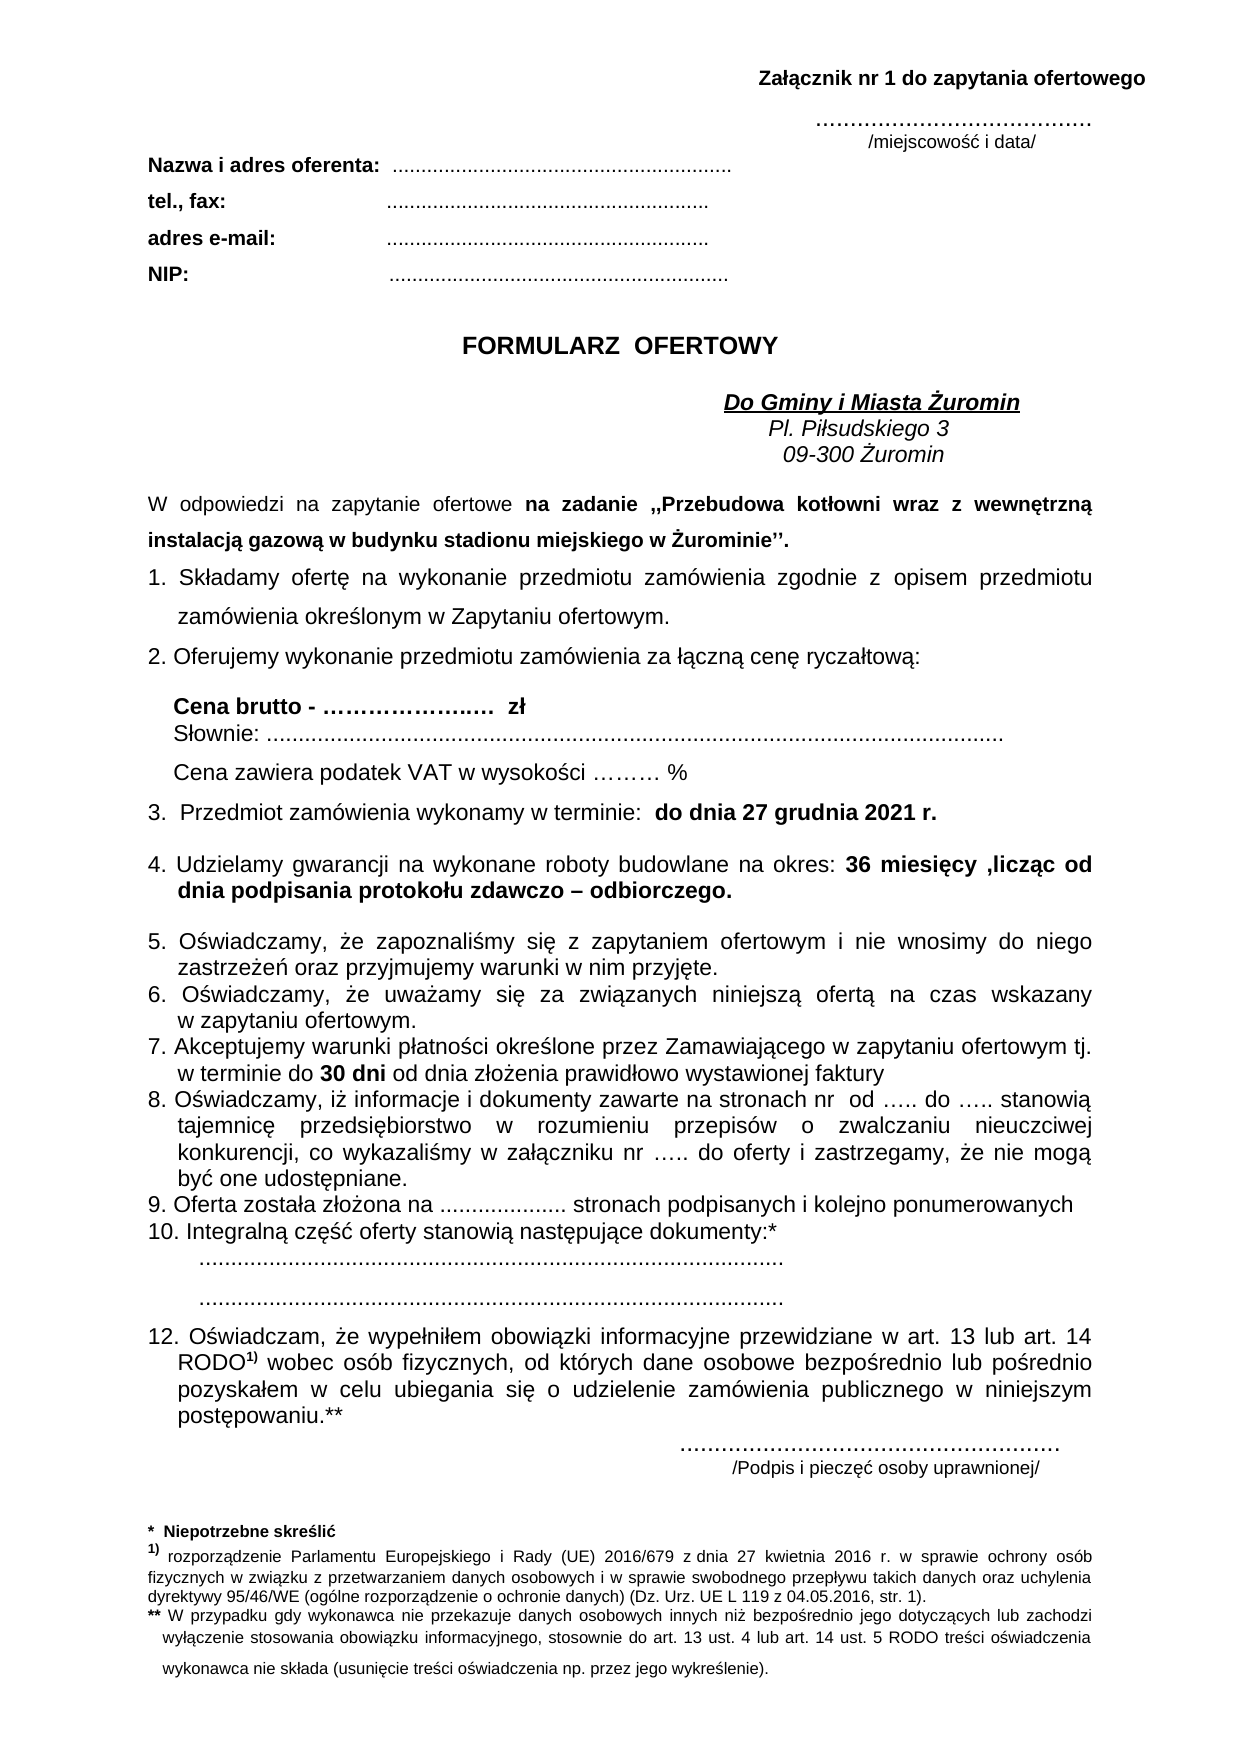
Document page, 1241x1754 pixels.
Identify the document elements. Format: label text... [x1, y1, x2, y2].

text 7. Akceptujemy warunki płatności określone przez Zamawiającego w zapytaniu ofertowym tj. w terminie do 30 dni od dnia złożenia prawidłowo wystawionej faktury [148, 1033, 1093, 1086]
text Cena brutto - ………………..… zł [148, 693, 1093, 719]
text ....................................................... [177, 1428, 1093, 1457]
text ............................................................................................ [148, 1244, 1093, 1270]
text Cena zawiera podatek VAT w wysokości ……… % [148, 759, 1093, 785]
text NIP: ........................................................... [148, 262, 1093, 286]
text ** W przypadku gdy wykonawca nie przekazuje danych osobowych innych niż bezpośrednio jego dotyczących lub zachodzi wyłączenie stosowania obowiązku informacyjnego, stosownie do art. 13 ust. 4 lub art. 14 ust. 5 RODO treści oświadczenia wykonawca nie składa (usunięcie treści oświadczenia np. przez jego wykreślenie). [148, 1606, 1093, 1680]
text 09-300 Żuromin [148, 441, 1093, 468]
text 8. Oświadczamy, iż informacje i dokumenty zawarte na stronach nr od ….. do ….. stanowią tajemnicę przedsiębiorstwo w rozumieniu przepisów o zwalczaniu nieuczciwej konkurencji, co wykazaliśmy w załączniku nr ….. do oferty i zastrzegamy, że nie mogą być one udostępniane. [148, 1086, 1093, 1191]
text /miejscowość i data/ [738, 131, 1093, 153]
text W odpowiedzi na zapytanie ofertowe na zadanie ,,Przebudowa kotłowni wraz z wewnętrzną instalacją gazową w budynku stadionu miejskiego w Żurominie’’. [148, 492, 1093, 552]
text ............................................................................................ [148, 1283, 1093, 1310]
text 10. Integralną część oferty stanowią następujące dokumenty:* [148, 1218, 1093, 1244]
text Słownie: .................................................................................................................... [148, 719, 1093, 746]
text 2. Oferujemy wykonanie przedmiotu zamówienia za łączną cenę ryczałtową: [148, 643, 1093, 669]
text tel., fax: ........................................................ [148, 189, 1093, 213]
text 5. Oświadczamy, że zapoznaliśmy się z zapytaniem ofertowym i nie wnosimy do niego zastrzeżeń oraz przyjmujemy warunki w nim przyjęte. [148, 928, 1093, 981]
text * Niepotrzebne skreślić [148, 1522, 1093, 1541]
text 1. Składamy ofertę na wykonanie przedmiotu zamówienia zgodnie z opisem przedmiotu zamówienia określonym w Zapytaniu ofertowym. [148, 564, 1093, 629]
text 4. Udzielamy gwarancji na wykonane roboty budowlane na okres: 36 miesięcy ,licząc od dnia podpisania protokołu zdawczo – odbiorczego. [148, 851, 1093, 904]
text adres e-mail: ........................................................ [148, 226, 1093, 250]
text 1) rozporządzenie Parlamentu Europejskiego i Rady (UE) 2016/679 z dnia 27 kwietnia 2016 r. w sprawie ochrony osób fizycznych w związku z przetwarzaniem danych osobowych i w sprawie swobodnego przepływu takich danych oraz uchylenia dyrektywy 95/46/WE (ogólne rozporządzenie o ochronie danych) (Dz. Urz. UE L 119 z 04.05.2016, str. 1). [148, 1541, 1093, 1606]
text FORMULARZ OFERTOWY [148, 331, 1093, 360]
text /Podpis i pieczęć osoby uprawnionej/ [664, 1457, 1093, 1479]
text ........................................ [148, 103, 1093, 131]
subtitle Do Gminy i Miasta Żuromin [221, 389, 1093, 415]
text 6. Oświadczamy, że uważamy się za związanych niniejszą ofertą na czas wskazany w zapytaniu ofertowym. [148, 981, 1093, 1033]
text Nazwa i adres oferenta: ........................................................... [148, 153, 1093, 177]
text Załącznik nr 1 do zapytania ofertowego [664, 66, 1167, 90]
text 12. Oświadczam, że wypełniłem obowiązki informacyjne przewidziane w art. 13 lub art. 14 RODO1) wobec osób fizycznych, od których dane osobowe bezpośrednio lub pośrednio pozyskałem w celu ubiegania się o udzielenie zamówienia publicznego w niniejszym postępowaniu.** [148, 1323, 1093, 1428]
text 9. Oferta została złożona na .................... stronach podpisanych i kolejno ponumerowanych [148, 1191, 1093, 1218]
text Pl. Piłsudskiego 3 [148, 415, 1093, 441]
text 3. Przedmiot zamówienia wykonamy w terminie: do dnia 27 grudnia 2021 r. [148, 798, 1093, 825]
